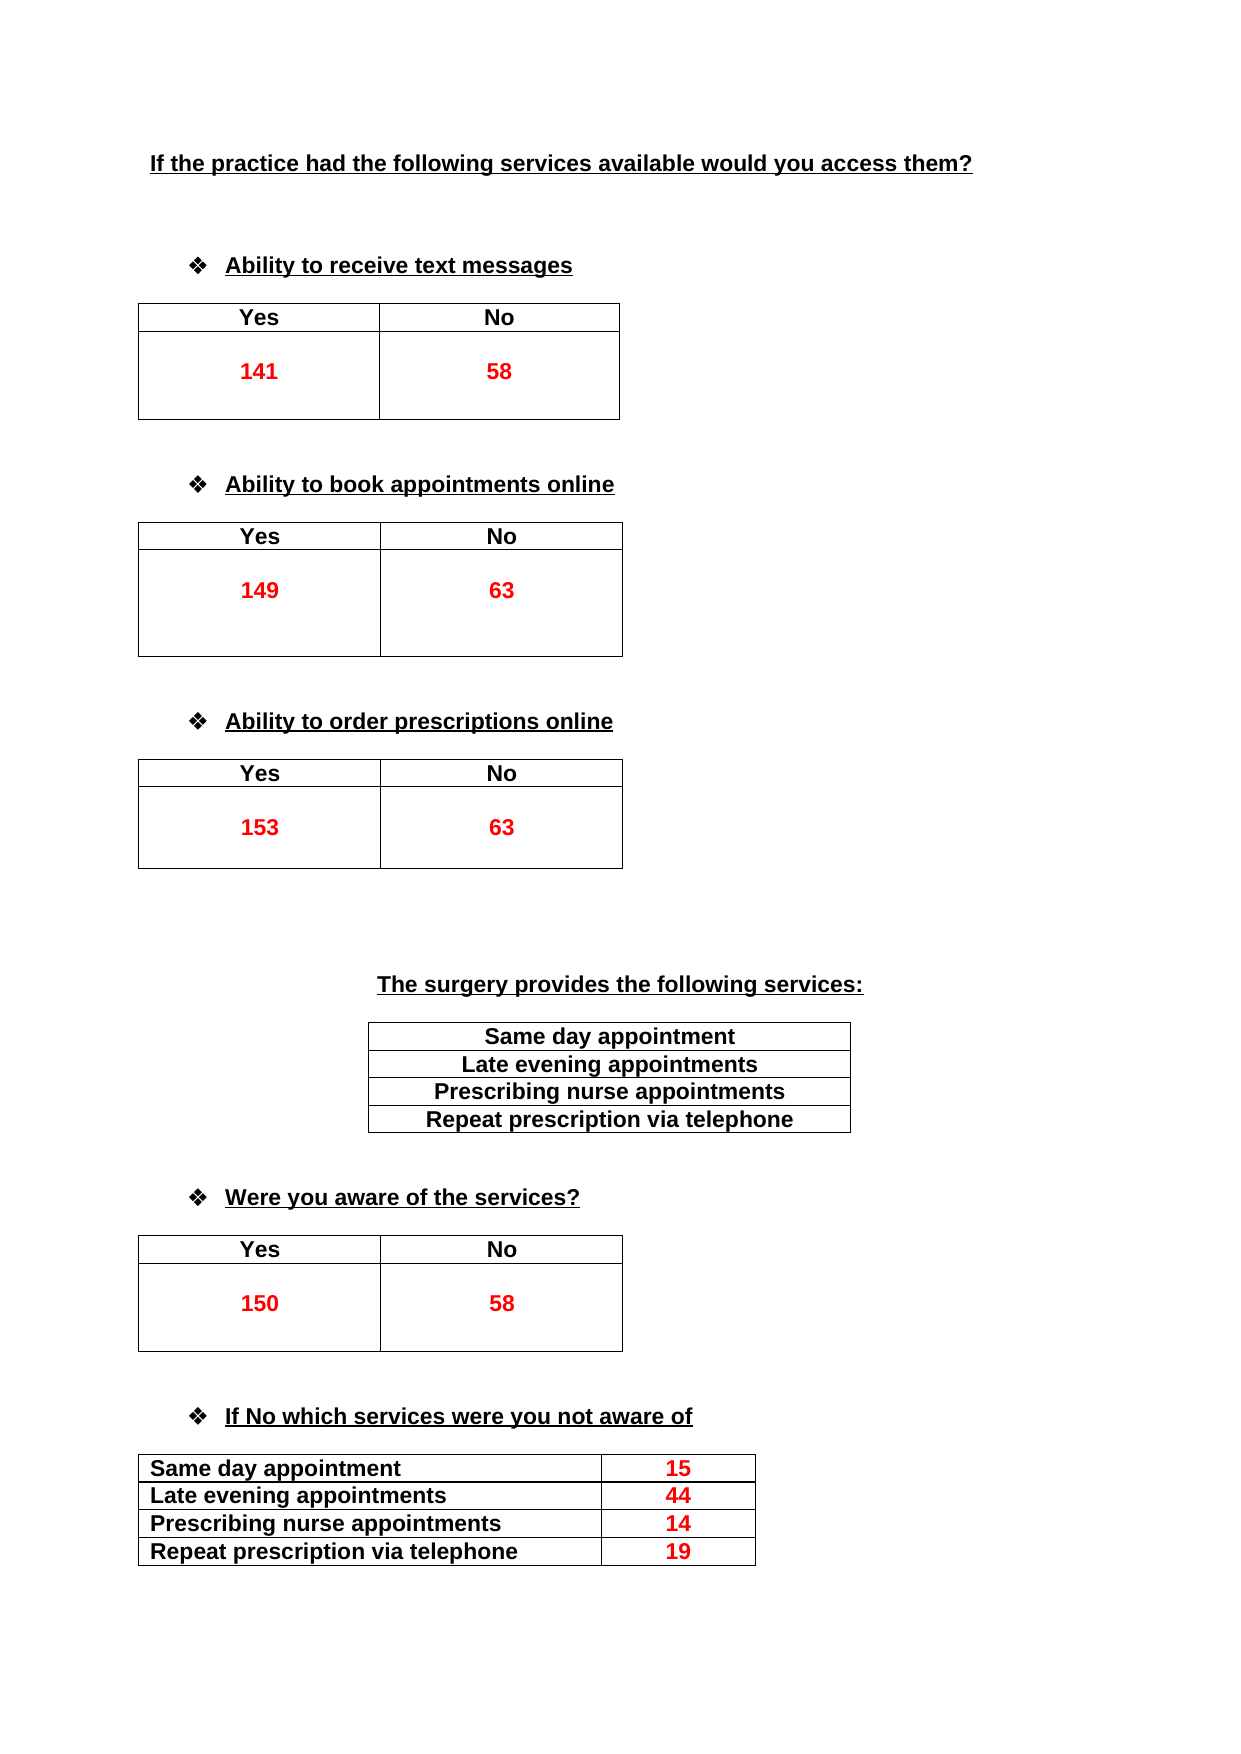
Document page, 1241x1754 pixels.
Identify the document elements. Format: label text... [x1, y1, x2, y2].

table_cell Prescribing nurse appointments [369, 1078, 850, 1104]
table_cell 153 [139, 787, 380, 868]
table_header Same day appointment [139, 1455, 601, 1481]
table_cell 63 [381, 550, 622, 656]
table_cell Late evening appointments [369, 1051, 850, 1077]
list If No which services were you not aware of [187, 1403, 1090, 1429]
table_cell 63 [381, 787, 622, 868]
table_cell Prescribing nurse appointments [139, 1510, 601, 1537]
table_header Yes [139, 304, 379, 331]
table_header Yes [139, 1236, 380, 1263]
table_cell Repeat prescription via telephone [139, 1538, 601, 1564]
table_header Yes [139, 760, 380, 786]
table_cell 141 [139, 332, 379, 419]
list Were you aware of the services? [187, 1184, 1090, 1210]
table_header No [381, 1236, 622, 1263]
list Ability to order prescriptions online [187, 708, 1090, 734]
table_cell 14 [602, 1510, 755, 1537]
table_header Same day appointment [369, 1023, 850, 1050]
table_header No [380, 304, 619, 331]
table_cell 44 [602, 1483, 755, 1509]
list Ability to receive text messages [187, 252, 1090, 278]
table_header Yes [139, 523, 380, 549]
table_header No [381, 523, 622, 549]
table_cell 150 [139, 1264, 380, 1351]
table_cell 149 [139, 550, 380, 656]
table_cell Repeat prescription via telephone [369, 1106, 850, 1132]
table_cell 58 [380, 332, 619, 419]
text The surgery provides the following services: [150, 971, 1090, 998]
table_cell 58 [381, 1264, 622, 1351]
table_cell Late evening appointments [139, 1483, 601, 1509]
text If the practice had the following services available would you access them? [150, 150, 1090, 176]
table_header 15 [602, 1455, 755, 1481]
table_cell 19 [602, 1538, 755, 1564]
list Ability to book appointments online [187, 471, 1090, 497]
table_header No [381, 760, 622, 786]
